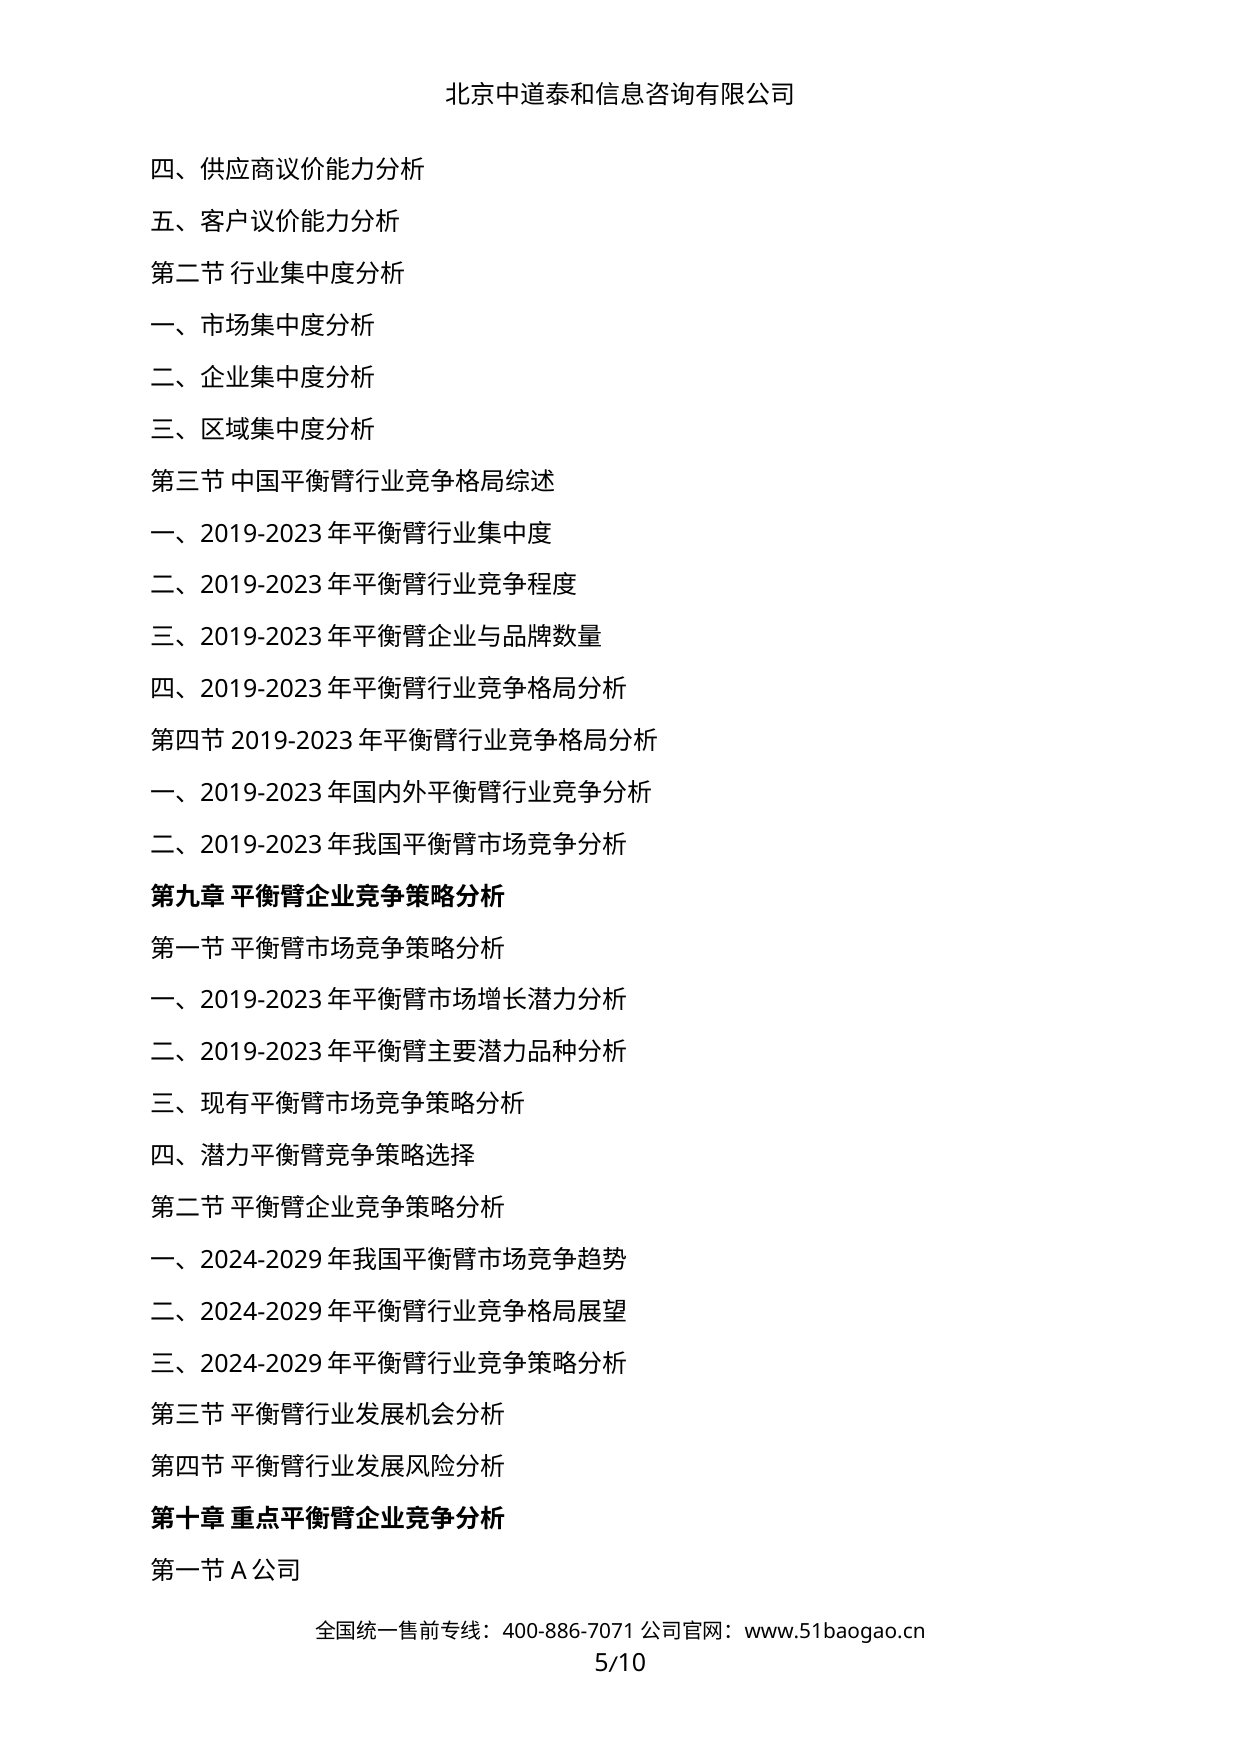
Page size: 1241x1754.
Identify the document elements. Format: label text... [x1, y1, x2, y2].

text 四、供应商议价能力分析 [150, 150, 1090, 186]
text 三、2024-2029年平衡臂行业竞争策略分析 [150, 1343, 1090, 1379]
text 二、2019-2023年平衡臂行业竞争程度 [150, 565, 1090, 601]
text 第十章 重点平衡臂企业竞争分析 [150, 1499, 1090, 1535]
text 第四节 平衡臂行业发展风险分析 [150, 1447, 1090, 1483]
text 三、2019-2023年平衡臂企业与品牌数量 [150, 617, 1090, 653]
text 一、2019-2023年平衡臂市场增长潜力分析 [150, 980, 1090, 1016]
text 第三节 平衡臂行业发展机会分析 [150, 1395, 1090, 1431]
text 第二节 平衡臂企业竞争策略分析 [150, 1187, 1090, 1224]
text 第一节 A公司 [150, 1551, 1090, 1587]
text 三、区域集中度分析 [150, 409, 1090, 446]
text 二、企业集中度分析 [150, 357, 1090, 394]
text 第三节 中国平衡臂行业竞争格局综述 [150, 461, 1090, 497]
text 一、2024-2029年我国平衡臂市场竞争趋势 [150, 1239, 1090, 1276]
text 第一节 平衡臂市场竞争策略分析 [150, 928, 1090, 964]
text 二、2024-2029年平衡臂行业竞争格局展望 [150, 1291, 1090, 1327]
text 一、2019-2023年平衡臂行业集中度 [150, 513, 1090, 549]
text 二、2019-2023年平衡臂主要潜力品种分析 [150, 1032, 1090, 1068]
text 第二节 行业集中度分析 [150, 254, 1090, 290]
text 二、2019-2023年我国平衡臂市场竞争分析 [150, 824, 1090, 861]
text 三、现有平衡臂市场竞争策略分析 [150, 1084, 1090, 1120]
text 第四节 2019-2023年平衡臂行业竞争格局分析 [150, 721, 1090, 757]
text 一、2019-2023年国内外平衡臂行业竞争分析 [150, 772, 1090, 809]
text 四、2019-2023年平衡臂行业竞争格局分析 [150, 669, 1090, 705]
text 一、市场集中度分析 [150, 306, 1090, 342]
text 五、客户议价能力分析 [150, 202, 1090, 238]
text 第九章 平衡臂企业竞争策略分析 [150, 876, 1090, 912]
text 四、潜力平衡臂竞争策略选择 [150, 1136, 1090, 1172]
